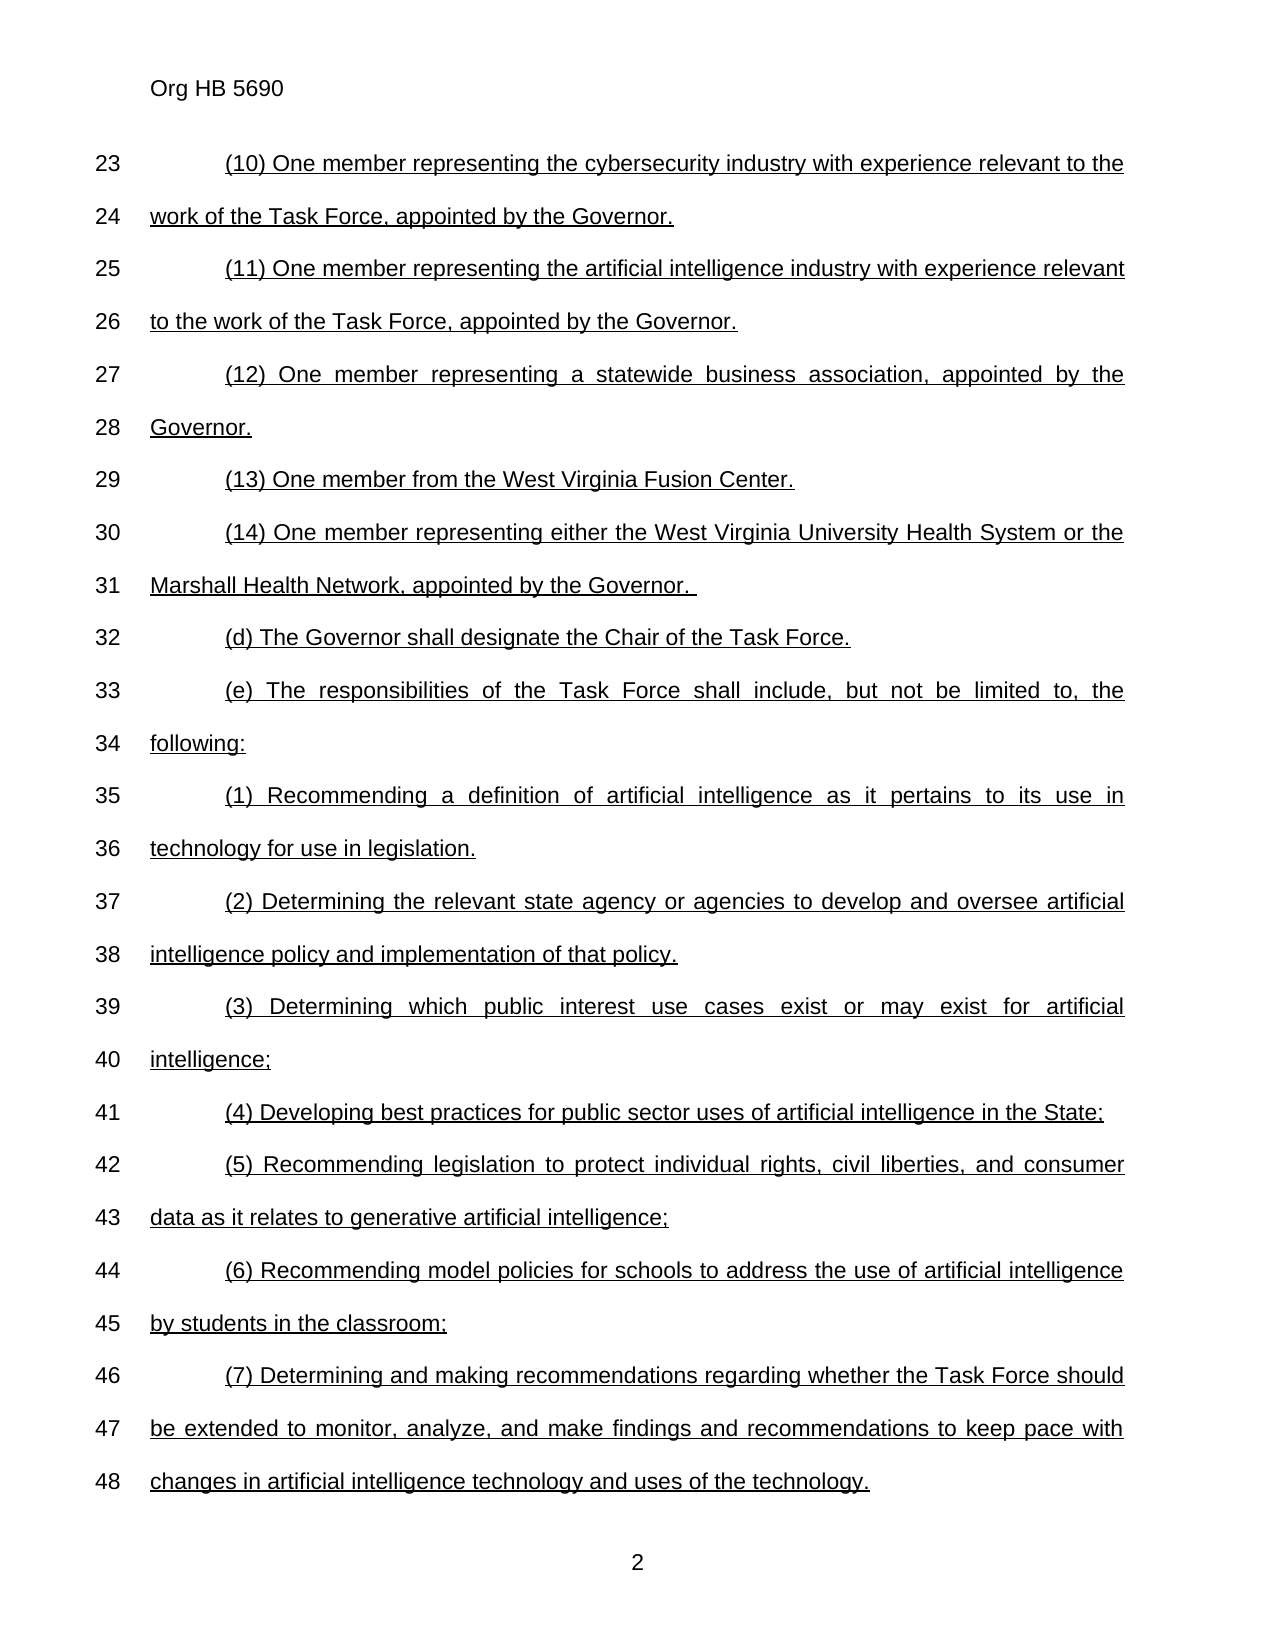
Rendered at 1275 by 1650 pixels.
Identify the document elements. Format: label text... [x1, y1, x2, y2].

text (6) Recommending model policies for schools to address the use of artificial intelligence by students in the classroom; [150, 1257, 1125, 1336]
text (10) One member representing the cybersecurity industry with experience relevant to the work of the Task Force, appointed by the Governor. [150, 150, 1125, 229]
text (7) Determining and making recommendations regarding whether the Task Force should be extended to monitor, analyze, and make findings and recommendations to keep pace with changes in artificial intelligence technology and uses of the technology. [150, 1362, 1125, 1494]
text (5) Recommending legislation to protect individual rights, civil liberties, and consumer data as it relates to generative artificial intelligence; [150, 1151, 1125, 1231]
text (2) Determining the relevant state agency or agencies to develop and oversee artificial intelligence policy and implementation of that policy. [150, 888, 1125, 967]
text (12) One member representing a statewide business association, appointed by the Governor. [150, 361, 1125, 440]
text (14) One member representing either the West Virginia University Health System or the Marshall Health Network, appointed by the Governor. [150, 519, 1125, 598]
text (d) The Governor shall designate the Chair of the Task Force. [150, 624, 1125, 651]
text (3) Determining which public interest use cases exist or may exist for artificial intelligence; [150, 993, 1125, 1072]
text (e) The responsibilities of the Task Force shall include, but not be limited to, the following: [150, 677, 1125, 756]
text (13) One member from the West Virginia Fusion Center. [150, 466, 1125, 493]
text (1) Recommending a definition of artificial intelligence as it pertains to its use in technology for use in legislation. [150, 782, 1125, 862]
text (11) One member representing the artificial intelligence industry with experience relevant to the work of the Task Force, appointed by the Governor. [150, 255, 1125, 334]
text (4) Developing best practices for public sector uses of artificial intelligence in the State; [150, 1099, 1125, 1125]
